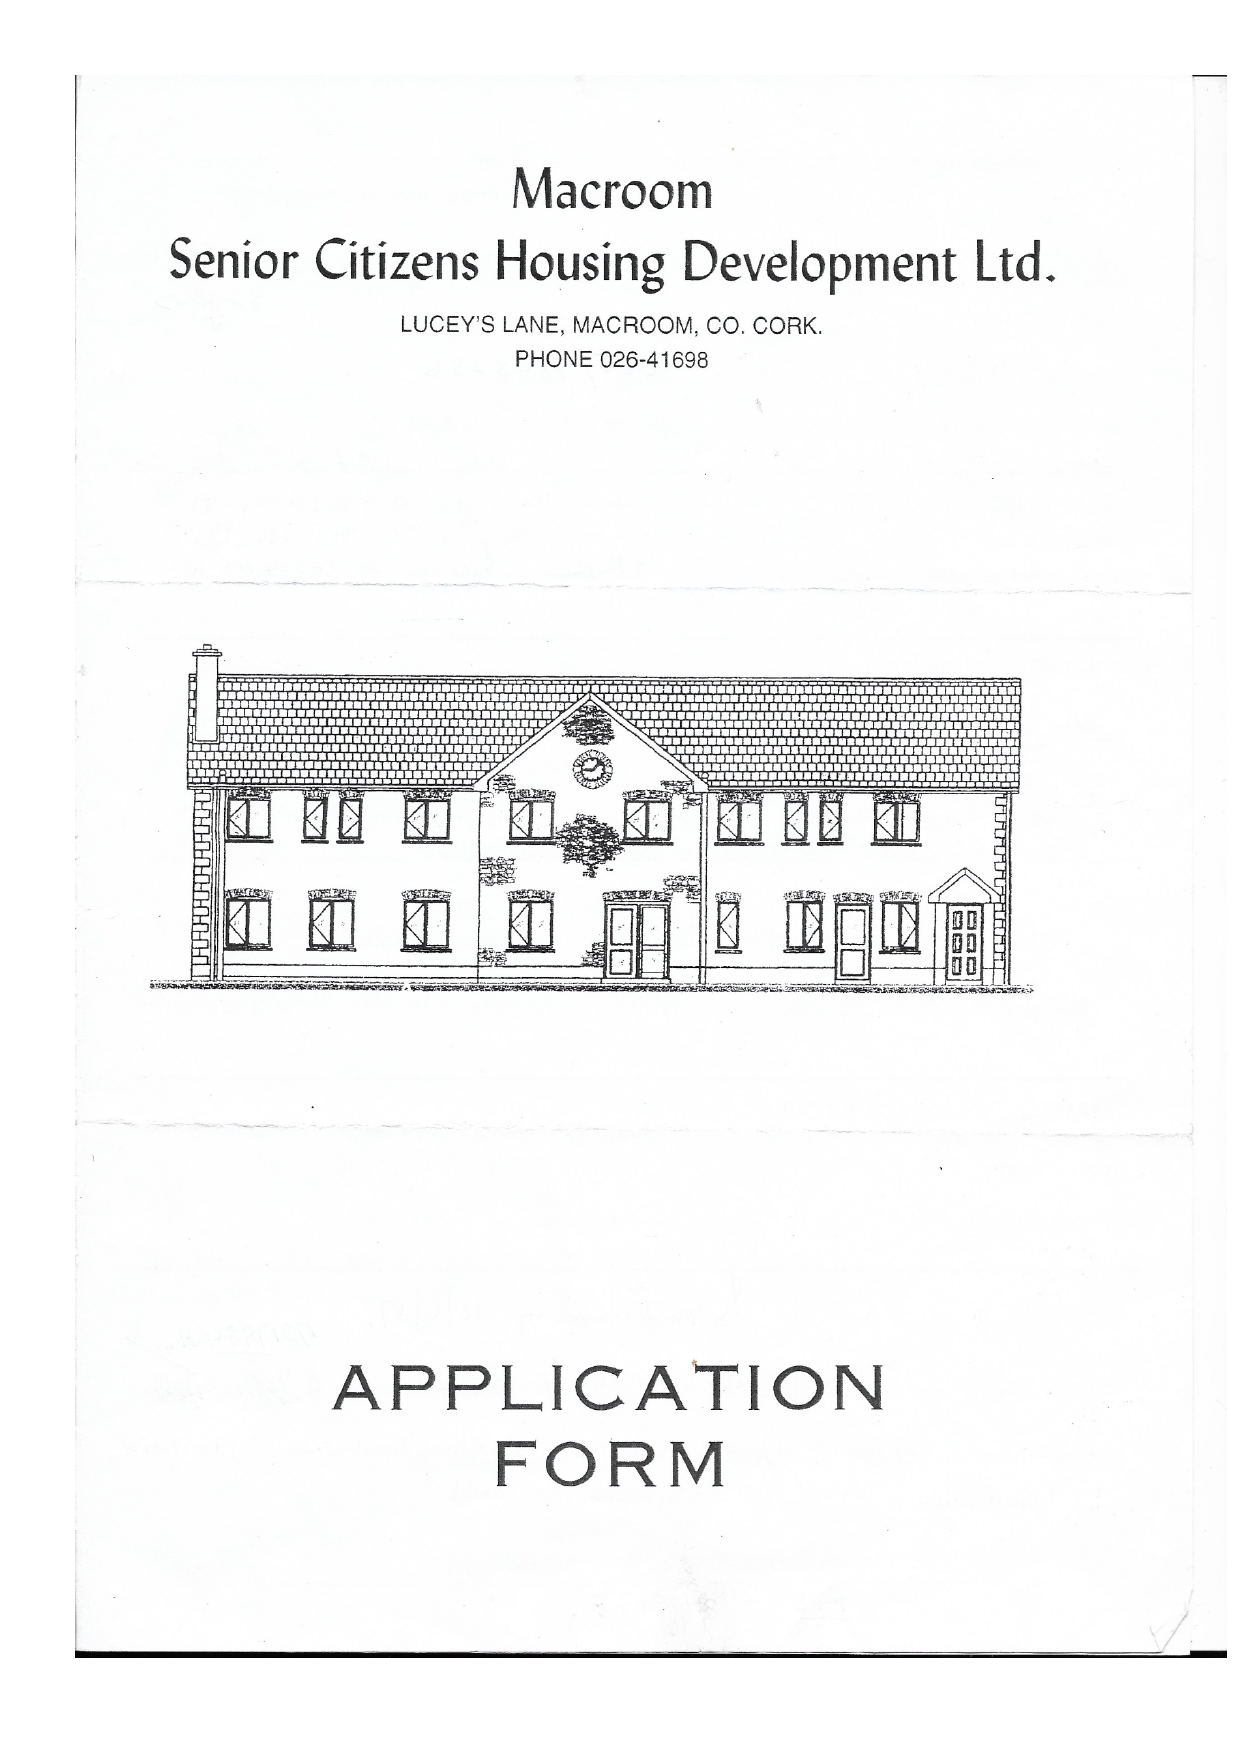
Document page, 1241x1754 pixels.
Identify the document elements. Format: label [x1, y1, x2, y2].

picture [75, 75, 1227, 1658]
